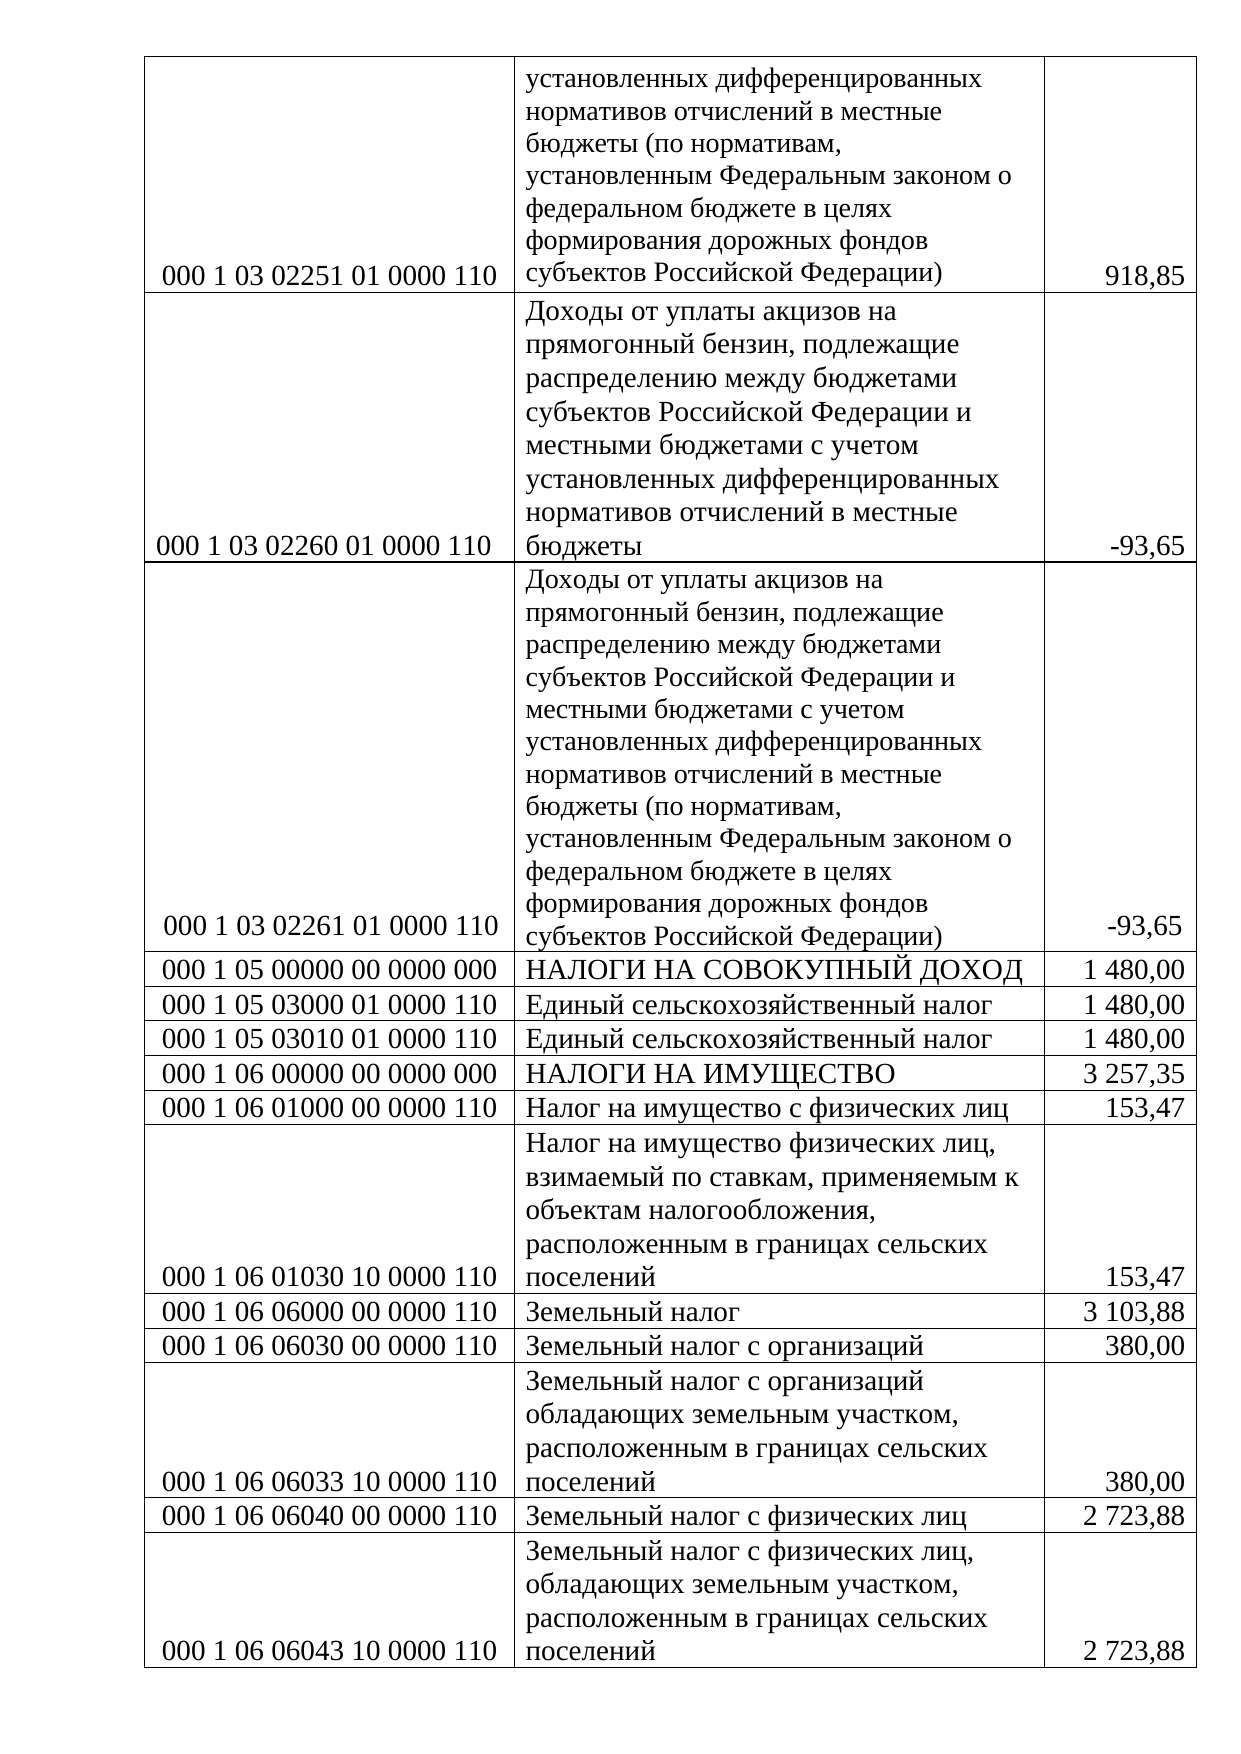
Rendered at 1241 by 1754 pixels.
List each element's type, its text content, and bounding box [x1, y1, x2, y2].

table_cell 918,85 [1045, 57, 1196, 292]
table_cell 000 1 06 06043 10 0000 110 [145, 1533, 514, 1667]
table_cell 000 1 06 01030 10 0000 110 [145, 1125, 514, 1293]
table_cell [515, 57, 1044, 292]
table_cell Доходы от уплаты акцизов на прямогонный бензин, подлежащие распределению между бюджетами субъектов Российской Федерации и местными бюджетами с учетом установленных дифференцированных нормативов отчислений в местные бюджеты [515, 293, 1044, 561]
table_cell Налог на имущество физических лиц, взимаемый по ставкам, применяемым к объектам налогообложения, расположенным в границах сельских поселений [515, 1125, 1044, 1293]
table_cell 1 480,00 [1045, 1021, 1196, 1055]
table_cell 380,00 [1045, 1363, 1196, 1497]
table_cell Земельный налог с организаций [515, 1329, 1044, 1362]
table_cell 000 1 06 00000 00 0000 000 [145, 1056, 514, 1089]
table_cell 1 480,00 [1045, 987, 1196, 1020]
table_cell 000 1 03 02260 01 0000 110 [145, 293, 514, 561]
table_cell НАЛОГИ НА СОВОКУПНЫЙ ДОХОД [515, 952, 1044, 986]
table_cell 000 1 05 00000 00 0000 000 [145, 952, 514, 986]
table_cell Земельный налог с физических лиц [515, 1498, 1044, 1532]
table_cell 000 1 06 01000 00 0000 110 [145, 1091, 514, 1124]
table_cell Доходы от уплаты акцизов на прямогонный бензин, подлежащие распределению между бюджетами субъектов Российской Федерации и местными бюджетами с учетом установленных дифференцированных нормативов отчислений в местные бюджеты (по нормативам, установленным Федеральным законом о федеральном бюджете в целях формирования дорожных фондов субъектов Российской Федерации) [515, 563, 1044, 951]
table_cell 2 723,88 [1045, 1533, 1196, 1667]
table_cell Земельный налог [515, 1294, 1044, 1327]
table_cell Единый сельскохозяйственный налог [515, 1021, 1044, 1055]
table_cell 000 1 06 06040 00 0000 110 [145, 1498, 514, 1532]
table_cell 380,00 [1045, 1329, 1196, 1362]
table_cell 000 1 06 06000 00 0000 110 [145, 1294, 514, 1327]
table_cell 153,47 [1045, 1091, 1196, 1124]
table_cell 3 257,35 [1045, 1056, 1196, 1089]
table_cell 153,47 [1045, 1125, 1196, 1293]
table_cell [145, 57, 514, 292]
table_cell 2 723,88 [1045, 1498, 1196, 1532]
table_cell НАЛОГИ НА ИМУЩЕСТВО [515, 1056, 1044, 1089]
table_cell 000 1 06 06030 00 0000 110 [145, 1329, 514, 1362]
table_cell Единый сельскохозяйственный налог [515, 987, 1044, 1020]
table_cell 000 1 06 06033 10 0000 110 [145, 1363, 514, 1497]
table_cell Земельный налог с организаций обладающих земельным участком, расположенным в границах сельских поселений [515, 1363, 1044, 1497]
table_cell Земельный налог с физических лиц, обладающих земельным участком, расположенным в границах сельских поселений [515, 1533, 1044, 1667]
table_cell Налог на имущество с физических лиц [515, 1091, 1044, 1124]
table_cell 3 103,88 [1045, 1294, 1196, 1327]
table_cell 000 1 05 03000 01 0000 110 [145, 987, 514, 1020]
table_cell 000 1 05 03010 01 0000 110 [145, 1021, 514, 1055]
table_cell -93,65 [1045, 563, 1196, 951]
table_cell -93,65 [1045, 293, 1196, 561]
table_cell 1 480,00 [1045, 952, 1196, 986]
table_cell 000 1 03 02261 01 0000 110 [145, 563, 514, 951]
